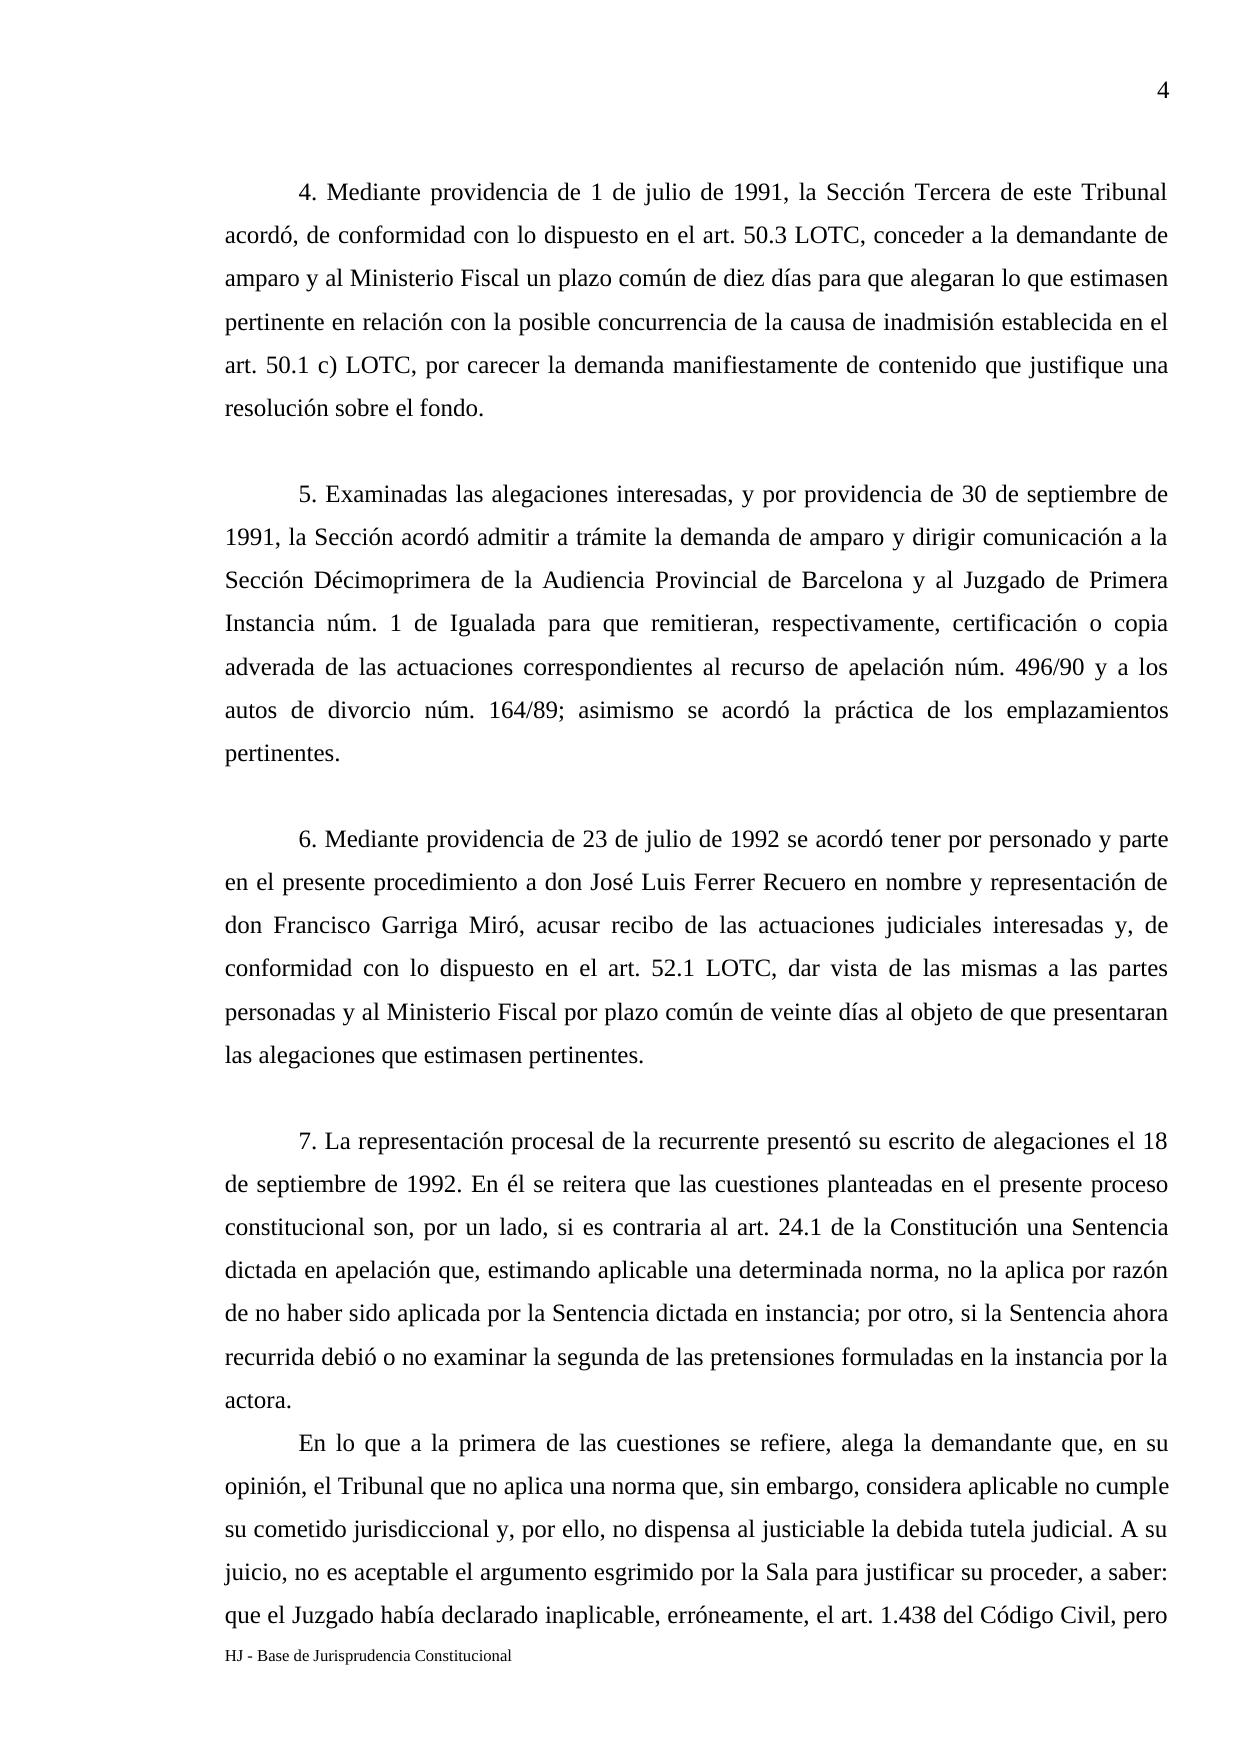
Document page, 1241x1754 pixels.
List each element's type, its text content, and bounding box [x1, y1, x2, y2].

text 6. Mediante providencia de 23 de julio de 1992 se acordó tener por personado y parte en el presente procedimiento a don José Luis Ferrer Recuero en nombre y representación de don Francisco Garriga Miró, acusar recibo de las actuaciones judiciales interesadas y, de conformidad con lo dispuesto en el art. 52.1 LOTC, dar vista de las mismas a las partes personadas y al Ministerio Fiscal por plazo común de veinte días al objeto de que presentaran las alegaciones que estimasen pertinentes. [224, 824, 1169, 1068]
text 4. Mediante providencia de 1 de julio de 1991, la Sección Tercera de este Tribunal acordó, de conformidad con lo dispuesto en el art. 50.3 LOTC, conceder a la demandante de amparo y al Ministerio Fiscal un plazo común de diez días para que alegaran lo que estimasen pertinente en relación con la posible concurrencia de la causa de inadmisión establecida en el art. 50.1 c) LOTC, por carecer la demanda manifiestamente de contenido que justifique una resolución sobre el fondo. [224, 177, 1169, 422]
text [224, 1428, 1169, 1629]
text 5. Examinadas las alegaciones interesadas, y por providencia de 30 de septiembre de 1991, la Sección acordó admitir a trámite la demanda de amparo y dirigir comunicación a la Sección Décimoprimera de la Audiencia Provincial de Barcelona y al Juzgado de Primera Instancia núm. 1 de Igualada para que remitieran, respectivamente, certificación o copia adverada de las actuaciones correspondientes al recurso de apelación núm. 496/90 y a los autos de divorcio núm. 164/89; asimismo se acordó la práctica de los emplazamientos pertinentes. [224, 479, 1169, 767]
text 7. La representación procesal de la recurrente presentó su escrito de alegaciones el 18 de septiembre de 1992. En él se reitera que las cuestiones planteadas en el presente proceso constitucional son, por un lado, si es contraria al art. 24.1 de la Constitución una Sentencia dictada en apelación que, estimando aplicable una determinada norma, no la aplica por razón de no haber sido aplicada por la Sentencia dictada en instancia; por otro, si la Sentencia ahora recurrida debió o no examinar la segunda de las pretensiones formuladas en la instancia por la actora. [224, 1126, 1169, 1413]
